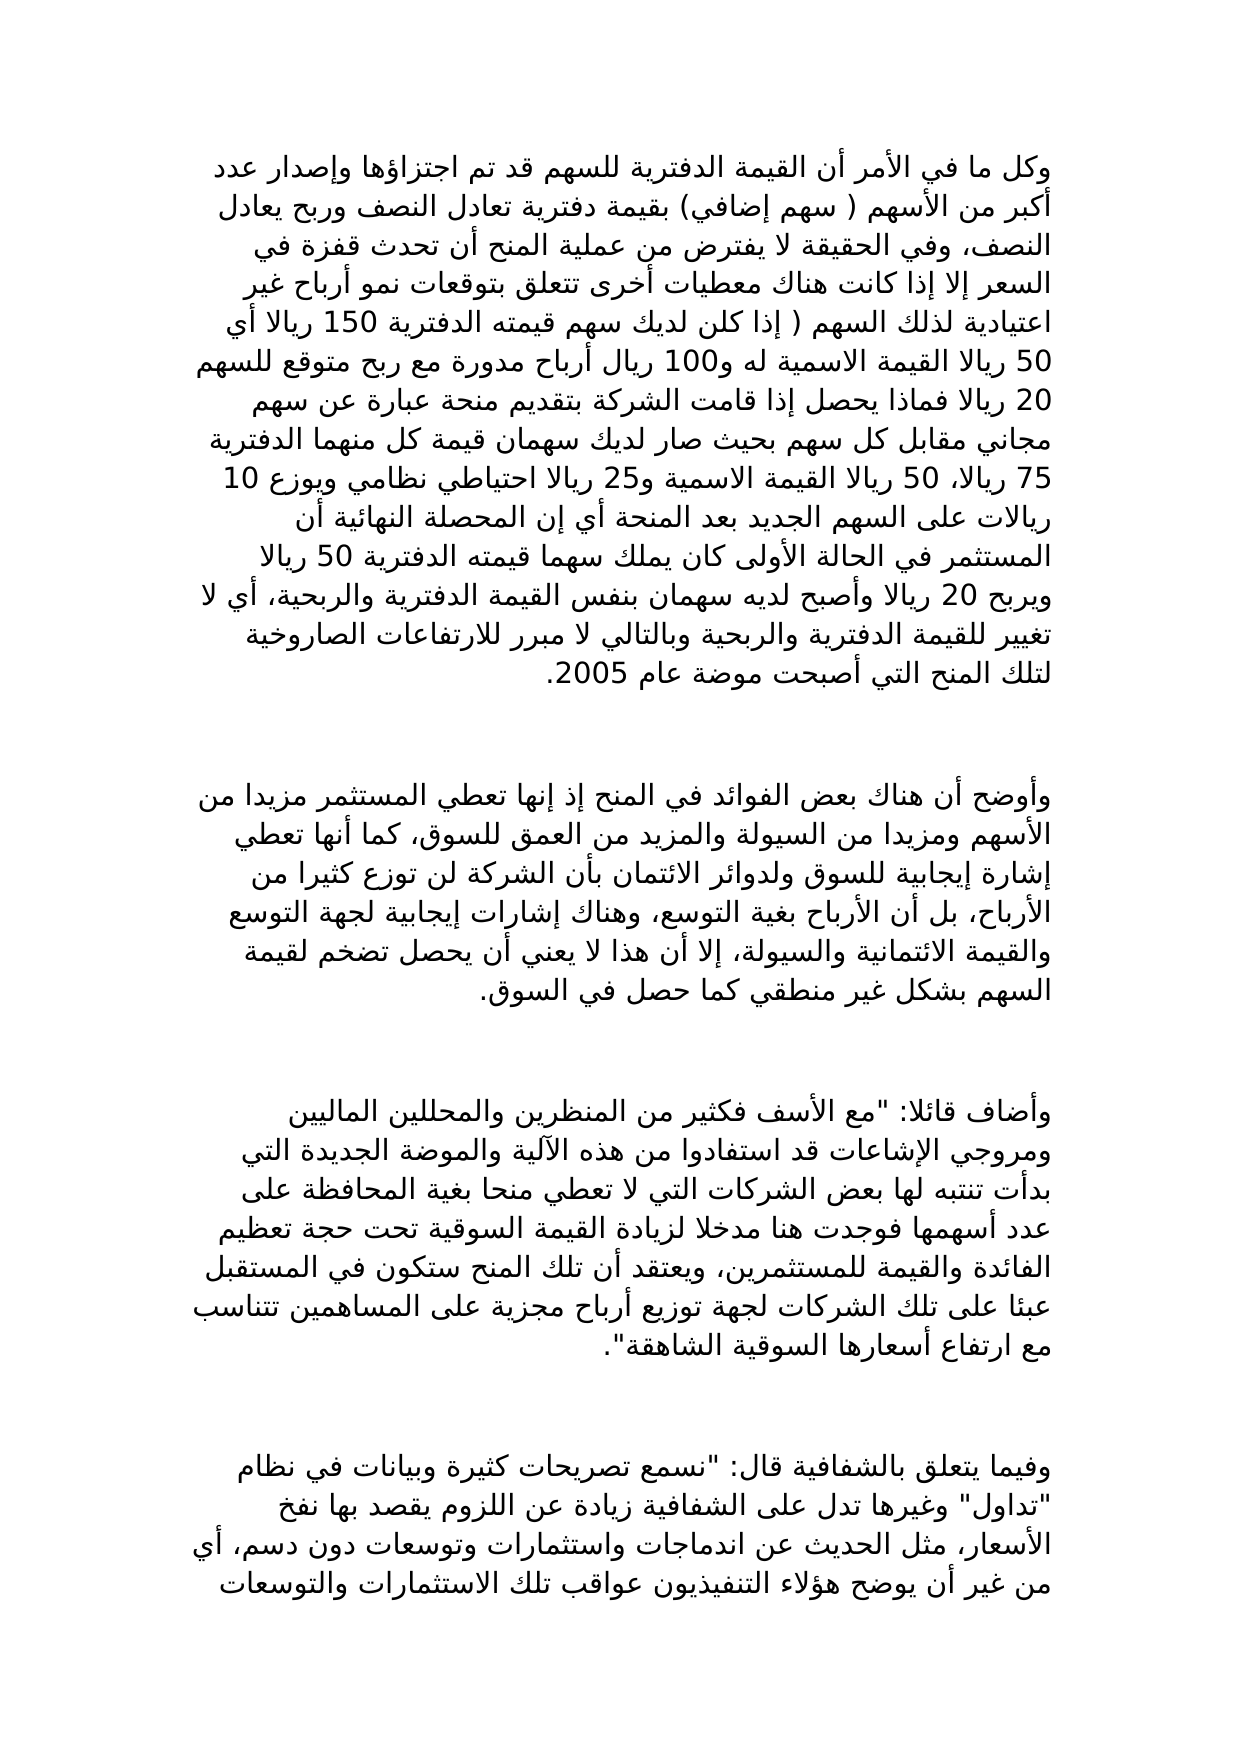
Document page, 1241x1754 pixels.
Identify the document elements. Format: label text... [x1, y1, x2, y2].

text وكل ما في الأمر أن القيمة الدفترية للسهم قد تم اجتزاؤها وإصدار عدد أكبر من الأسهم ( سهم إضافي) بقيمة دفترية تعادل النصف وربح يعادل النصف، وفي الحقيقة لا يفترض من عملية المنح أن تحدث قفزة في السعر إلا إذا كانت هناك معطيات أخرى تتعلق بتوقعات نمو أرباح غير اعتيادية لذلك السهم ( إذا كلن لديك سهم قيمته الدفترية 150 ريالا أي 50 ريالا القيمة الاسمية له و100 ريال أرباح مدورة مع ربح متوقع للسهم 20 ريالا فماذا يحصل إذا قامت الشركة بتقديم منحة عبارة عن سهم مجاني مقابل كل سهم بحيث صار لديك سهمان قيمة كل منهما الدفترية 75 ريالا، 50 ريالا القيمة الاسمية و25 ريالا احتياطي نظامي ويوزع 10 ريالات على السهم الجديد بعد المنحة أي إن المحصلة النهائية أن المستثمر في الحالة الأولى كان يملك سهما قيمته الدفترية 50 ريالا ويربح 20 ريالا وأصبح لديه سهمان بنفس القيمة الدفترية والربحية، أي لا تغيير للقيمة الدفترية والربحية وبالتالي لا مبرر للارتفاعات الصاروخية لتلك المنح التي أصبحت موضة عام 2005. [187, 150, 1053, 690]
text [187, 1450, 1053, 1601]
text وأوضح أن هناك بعض الفوائد في المنح إذ إنها تعطي المستثمر مزيدا من الأسهم ومزيدا من السيولة والمزيد من العمق للسوق، كما أنها تعطي إشارة إيجابية للسوق ولدوائر الائتمان بأن الشركة لن توزع كثيرا من الأرباح، بل أن الأرباح بغية التوسع، وهناك إشارات إيجابية لجهة التوسع والقيمة الائتمانية والسيولة، إلا أن هذا لا يعني أن يحصل تضخم لقيمة السهم بشكل غير منطقي كما حصل في السوق. [187, 778, 1053, 1007]
text وأضاف قائلا: "مع الأسف فكثير من المنظرين والمحللين الماليين ومروجي الإشاعات قد استفادوا من هذه الآلية والموضة الجديدة التي بدأت تنتبه لها بعض الشركات التي لا تعطي منحا بغية المحافظة على عدد أسهمها فوجدت هنا مدخلا لزيادة القيمة السوقية تحت حجة تعظيم الفائدة والقيمة للمستثمرين، ويعتقد أن تلك المنح ستكون في المستقبل عبئا على تلك الشركات لجهة توزيع أرباح مجزية على المساهمين تتناسب مع ارتفاع أسعارها السوقية الشاهقة". [187, 1094, 1053, 1362]
